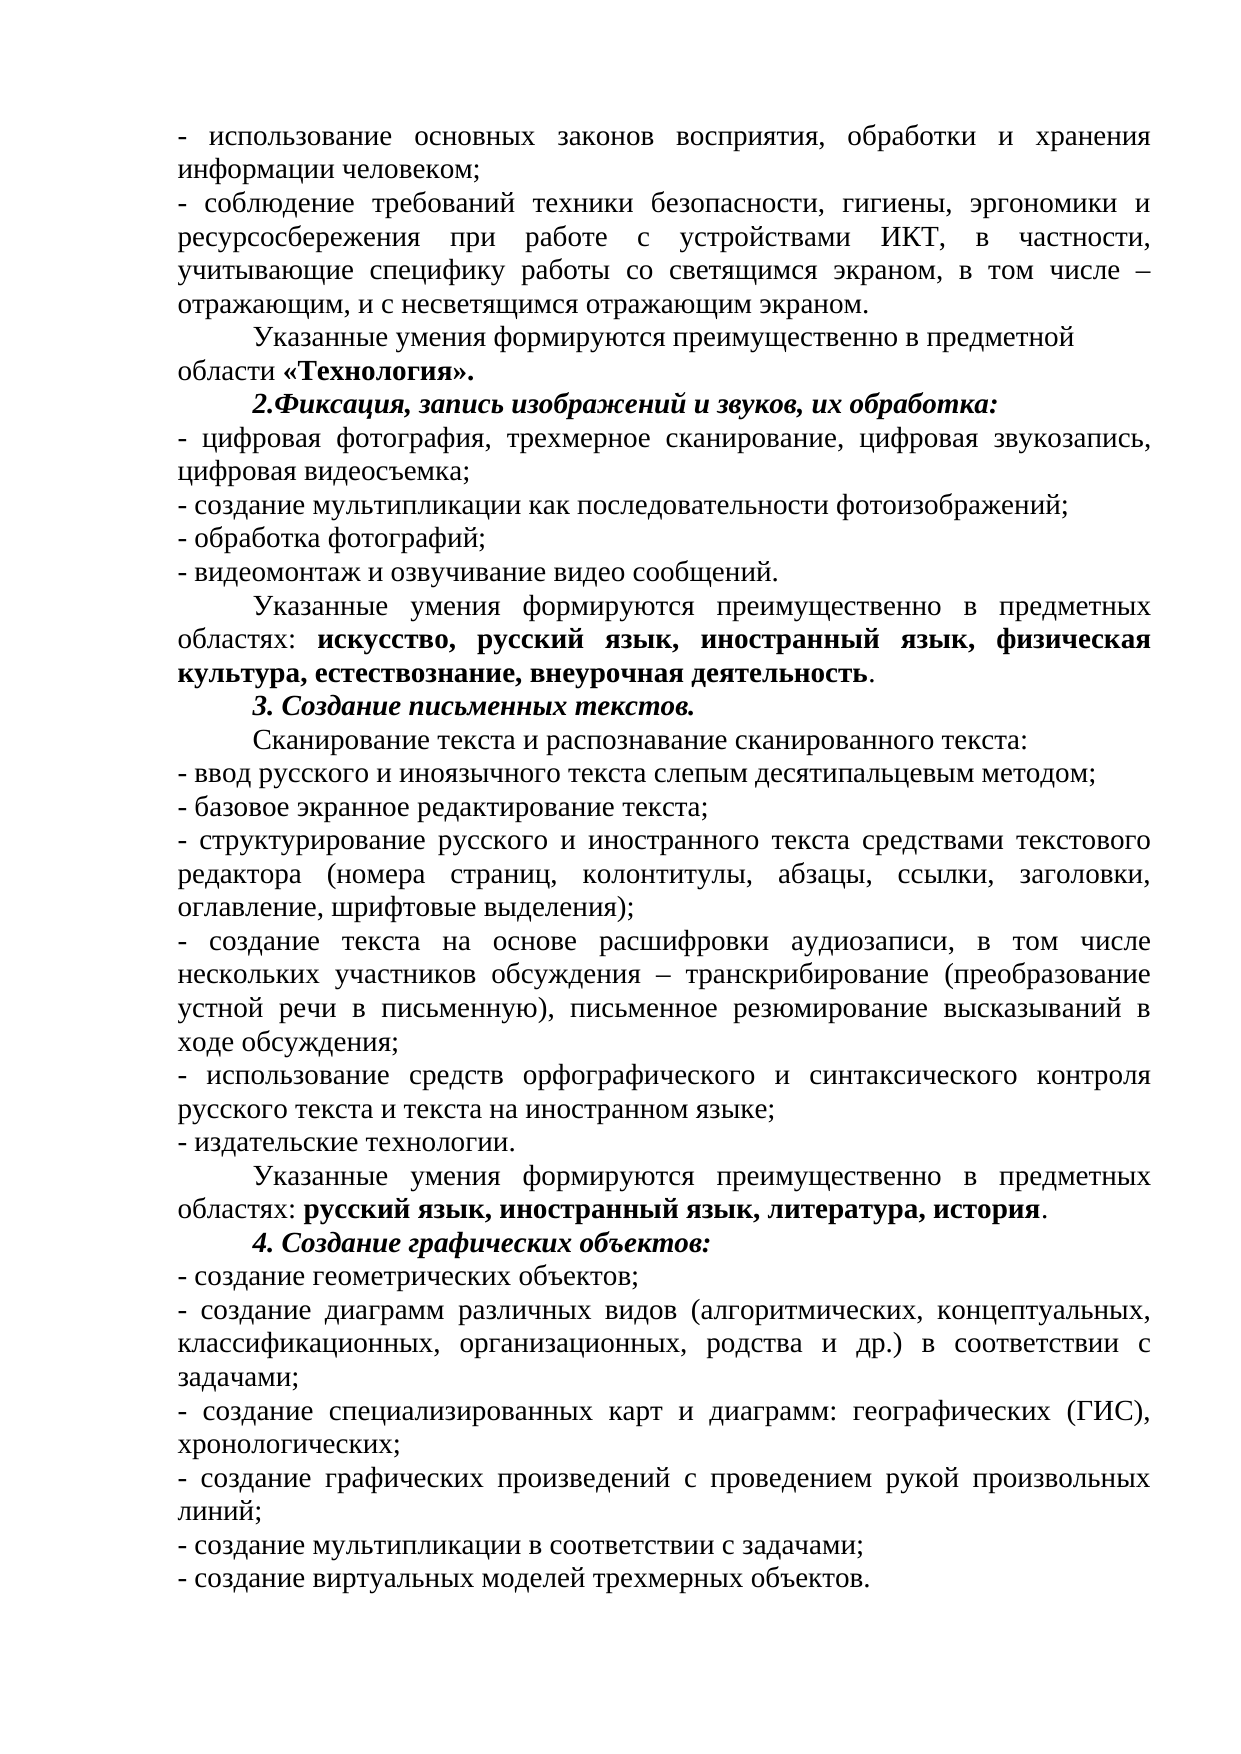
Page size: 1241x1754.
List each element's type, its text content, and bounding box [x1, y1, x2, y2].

text Указанные умения формируются преимущественно в предметных областях: русский язык, иностранный язык, литература, история. [177, 1158, 1152, 1225]
text - использование средств орфографического и синтаксического контроля русского текста и текста на иностранном языке; [177, 1057, 1152, 1124]
text 2.Фиксация, запись изображений и звуков, их обработка: [177, 386, 1152, 420]
text - издательские технологии. [177, 1124, 1152, 1158]
text 4. Создание графических объектов: [177, 1225, 1152, 1258]
text - создание геометрических объектов; [177, 1258, 1152, 1292]
text Указанные умения формируются преимущественно в предметных областях: искусство, русский язык, иностранный язык, физическая культура, естествознание, внеурочная деятельность. [177, 588, 1152, 688]
text - создание мультипликации как последовательности фотоизображений; [177, 487, 1152, 521]
text - соблюдение требований техники безопасности, гигиены, эргономики и ресурсосбережения при работе с устройствами ИКТ, в частности, учитывающие специфику работы со светящимся экраном, в том числе – отражающим, и с несветящимся отражающим экраном. [177, 185, 1152, 319]
text - обработка фотографий; [177, 521, 1152, 554]
text Сканирование текста и распознавание сканированного текста: [177, 722, 1152, 755]
text - использование основных законов восприятия, обработки и хранения информации человеком; [177, 118, 1152, 185]
text - создание мультипликации в соответствии с задачами; [177, 1527, 1152, 1560]
text - структурирование русского и иностранного текста средствами текстового редактора (номера страниц, колонтитулы, абзацы, ссылки, заголовки, оглавление, шрифтовые выделения); [177, 822, 1152, 923]
text - цифровая фотография, трехмерное сканирование, цифровая звукозапись, цифровая видеосъемка; [177, 420, 1152, 487]
text 3. Создание письменных текстов. [177, 688, 1152, 722]
text - создание текста на основе расшифровки аудиозаписи, в том числе нескольких участников обсуждения – транскрибирование (преобразование устной речи в письменную), письменное резюмирование высказываний в ходе обсуждения; [177, 923, 1152, 1057]
text - создание графических произведений с проведением рукой произвольных линий; [177, 1460, 1152, 1527]
text - ввод русского и иноязычного текста слепым десятипальцевым методом; [177, 755, 1152, 789]
text - создание диаграмм различных видов (алгоритмических, концептуальных, классификационных, организационных, родства и др.) в соответствии с задачами; [177, 1292, 1152, 1393]
text - базовое экранное редактирование текста; [177, 789, 1152, 822]
text Указанные умения формируются преимущественно в предметной области «Технология». [177, 319, 1152, 386]
text - видеомонтаж и озвучивание видео сообщений. [177, 554, 1152, 588]
text - создание специализированных карт и диаграмм: географических (ГИС), хронологических; [177, 1393, 1152, 1460]
text - создание виртуальных моделей трехмерных объектов. [177, 1560, 1152, 1594]
